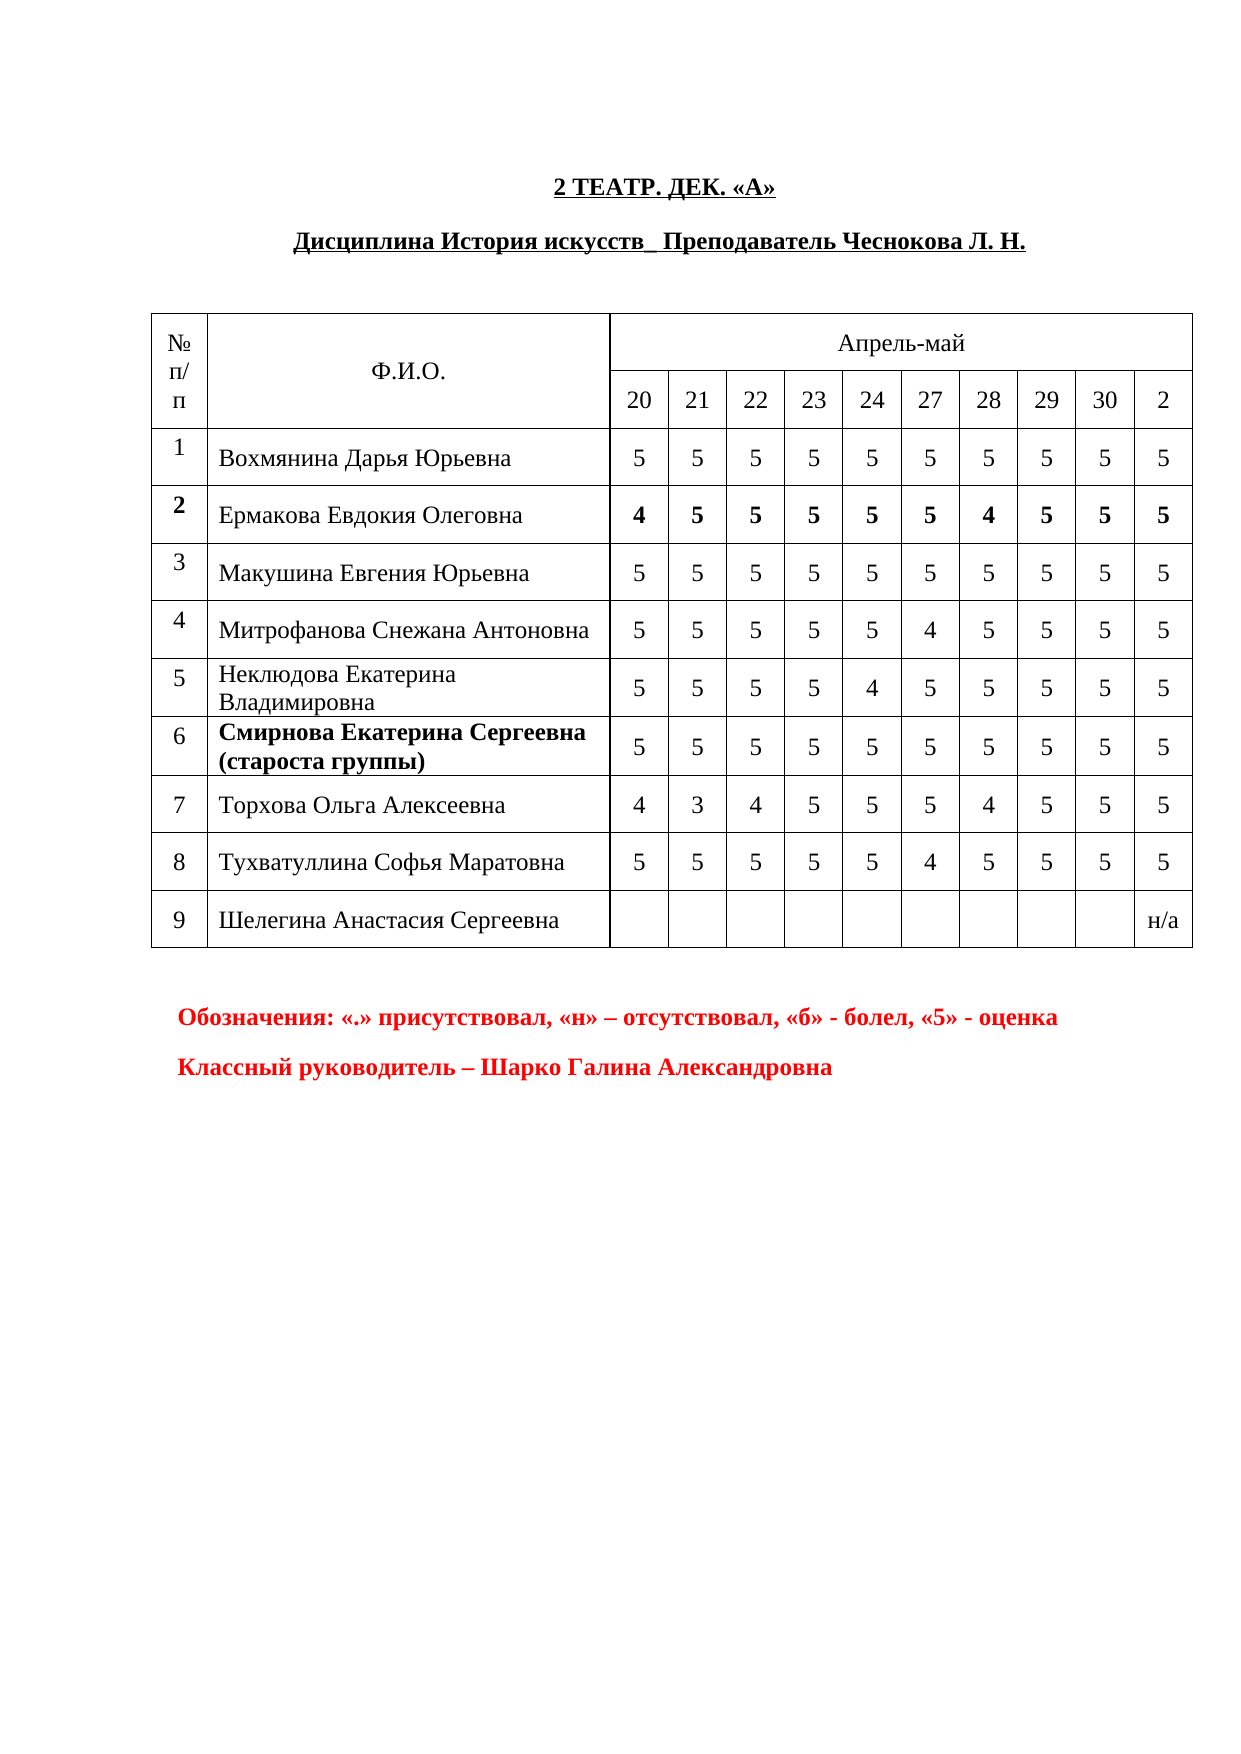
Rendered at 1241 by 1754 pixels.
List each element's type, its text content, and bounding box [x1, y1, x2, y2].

table_cell 23 [785, 371, 842, 428]
table_cell 5 [1018, 717, 1075, 775]
table_cell Шелегина Анастасия Сергеевна [208, 891, 609, 947]
table_cell 5 [902, 544, 959, 600]
table_cell 5 [785, 601, 842, 658]
table_cell 5 [1076, 429, 1134, 485]
table_cell 5 [785, 429, 842, 485]
text 2 ТЕАТР. ДЕК. «А» [177, 172, 1152, 201]
table_cell 5 [785, 833, 842, 890]
table_cell 5 [1135, 833, 1192, 890]
table_cell 5 [727, 544, 784, 600]
table_cell 5 [960, 429, 1017, 485]
table_cell 5 [1018, 544, 1075, 600]
table_cell Неклюдова Екатерина Владимировна [208, 659, 609, 716]
table_cell 5 [843, 486, 901, 543]
table_cell 4 [727, 776, 784, 832]
table_cell 5 [1018, 429, 1075, 485]
table_cell 3 [152, 544, 207, 600]
table_cell 5 [1135, 776, 1192, 832]
table_cell [902, 891, 959, 947]
table_cell 5 [727, 833, 784, 890]
table_cell [727, 891, 784, 947]
table_cell 5 [727, 717, 784, 775]
table_cell 5 [960, 717, 1017, 775]
table_cell [669, 891, 726, 947]
table_cell 5 [960, 601, 1017, 658]
table_cell 5 [669, 486, 726, 543]
table_cell 5 [669, 429, 726, 485]
table_cell Вохмянина Дарья Юрьевна [208, 429, 609, 485]
table_cell Митрофанова Снежана Антоновна [208, 601, 609, 658]
table_cell 4 [902, 601, 959, 658]
table_cell 22 [727, 371, 784, 428]
table_cell 4 [611, 776, 668, 832]
table_cell 6 [152, 717, 207, 775]
table_cell 5 [843, 833, 901, 890]
table_header Апрель-май [611, 314, 1192, 370]
table_cell 5 [727, 659, 784, 716]
table_cell 4 [902, 833, 959, 890]
table_cell 30 [1076, 371, 1134, 428]
table_cell 5 [785, 776, 842, 832]
table_cell 5 [669, 659, 726, 716]
text Обозначения: «.» присутствовал, «н» – отсутствовал, «б» - болел, «5» - оценка [177, 1002, 1152, 1031]
table_cell Торхова Ольга Алексеевна [208, 776, 609, 832]
table_cell 5 [1018, 659, 1075, 716]
table_cell 5 [1135, 717, 1192, 775]
table_cell 5 [1135, 601, 1192, 658]
table_cell 5 [727, 429, 784, 485]
table_cell 7 [152, 776, 207, 832]
table_cell 4 [611, 486, 668, 543]
table_cell 5 [1076, 486, 1134, 543]
table_cell 27 [902, 371, 959, 428]
table_cell 2 [152, 486, 207, 543]
table_cell 2 [1135, 371, 1192, 428]
table_cell 4 [960, 486, 1017, 543]
table_cell 5 [902, 486, 959, 543]
table_cell 5 [1135, 486, 1192, 543]
table_cell 5 [611, 429, 668, 485]
table_cell Макушина Евгения Юрьевна [208, 544, 609, 600]
table_cell 4 [843, 659, 901, 716]
table_cell [1018, 891, 1075, 947]
table_cell 28 [960, 371, 1017, 428]
table_cell 5 [1135, 544, 1192, 600]
table_cell Тухватуллина Софья Маратовна [208, 833, 609, 890]
table_cell 4 [960, 776, 1017, 832]
table_cell 5 [1076, 833, 1134, 890]
table_cell 5 [785, 659, 842, 716]
table_cell Смирнова Екатерина Сергеевна (староста группы) [208, 717, 609, 775]
table_cell [1076, 891, 1134, 947]
table_cell 5 [902, 717, 959, 775]
table_cell 5 [843, 429, 901, 485]
table_cell 5 [843, 717, 901, 775]
table_cell 5 [611, 717, 668, 775]
table_cell 5 [611, 833, 668, 890]
table_cell 21 [669, 371, 726, 428]
table_cell 5 [1135, 429, 1192, 485]
table_cell 5 [1018, 486, 1075, 543]
table_cell 9 [152, 891, 207, 947]
table_cell 5 [611, 544, 668, 600]
table_cell 5 [1018, 601, 1075, 658]
table_cell 5 [843, 544, 901, 600]
table_cell [843, 891, 901, 947]
table_cell 5 [152, 659, 207, 716]
table_cell 5 [1018, 776, 1075, 832]
table_cell н/а [1135, 891, 1192, 947]
table_header № п/п [152, 314, 207, 428]
table_cell 5 [1076, 717, 1134, 775]
table_cell [785, 891, 842, 947]
table_cell 5 [669, 544, 726, 600]
table_cell 5 [960, 544, 1017, 600]
table_cell [960, 891, 1017, 947]
table_cell 5 [960, 659, 1017, 716]
table_cell 5 [902, 776, 959, 832]
table_cell 1 [152, 429, 207, 485]
table_cell 5 [1135, 659, 1192, 716]
table_cell Ермакова Евдокия Олеговна [208, 486, 609, 543]
table_cell 5 [1076, 659, 1134, 716]
table_cell 20 [611, 371, 668, 428]
table_cell 5 [611, 659, 668, 716]
table_cell 5 [902, 429, 959, 485]
table_cell 5 [785, 544, 842, 600]
table_cell 5 [785, 486, 842, 543]
table_cell 29 [1018, 371, 1075, 428]
table_cell 5 [611, 601, 668, 658]
table_cell 5 [843, 776, 901, 832]
table_cell 5 [669, 601, 726, 658]
table_cell 5 [843, 601, 901, 658]
table_cell 5 [1076, 601, 1134, 658]
text Классный руководитель – Шарко Галина Александровна [177, 1052, 1152, 1081]
table_cell 5 [1018, 833, 1075, 890]
table_cell 5 [902, 659, 959, 716]
table_cell 5 [785, 717, 842, 775]
table_header Ф.И.О. [208, 314, 609, 428]
text Дисциплина История искусств_ Преподаватель Чеснокова Л. Н. [74, 226, 1152, 254]
table_cell 4 [152, 601, 207, 658]
table_cell 8 [152, 833, 207, 890]
table_cell 5 [669, 833, 726, 890]
table_cell 5 [669, 717, 726, 775]
table_cell [611, 891, 668, 947]
table_cell 5 [727, 601, 784, 658]
table_cell 5 [727, 486, 784, 543]
table_cell 24 [843, 371, 901, 428]
table_cell 5 [1076, 544, 1134, 600]
table_cell 5 [960, 833, 1017, 890]
table_cell 3 [669, 776, 726, 832]
table_cell 5 [1076, 776, 1134, 832]
